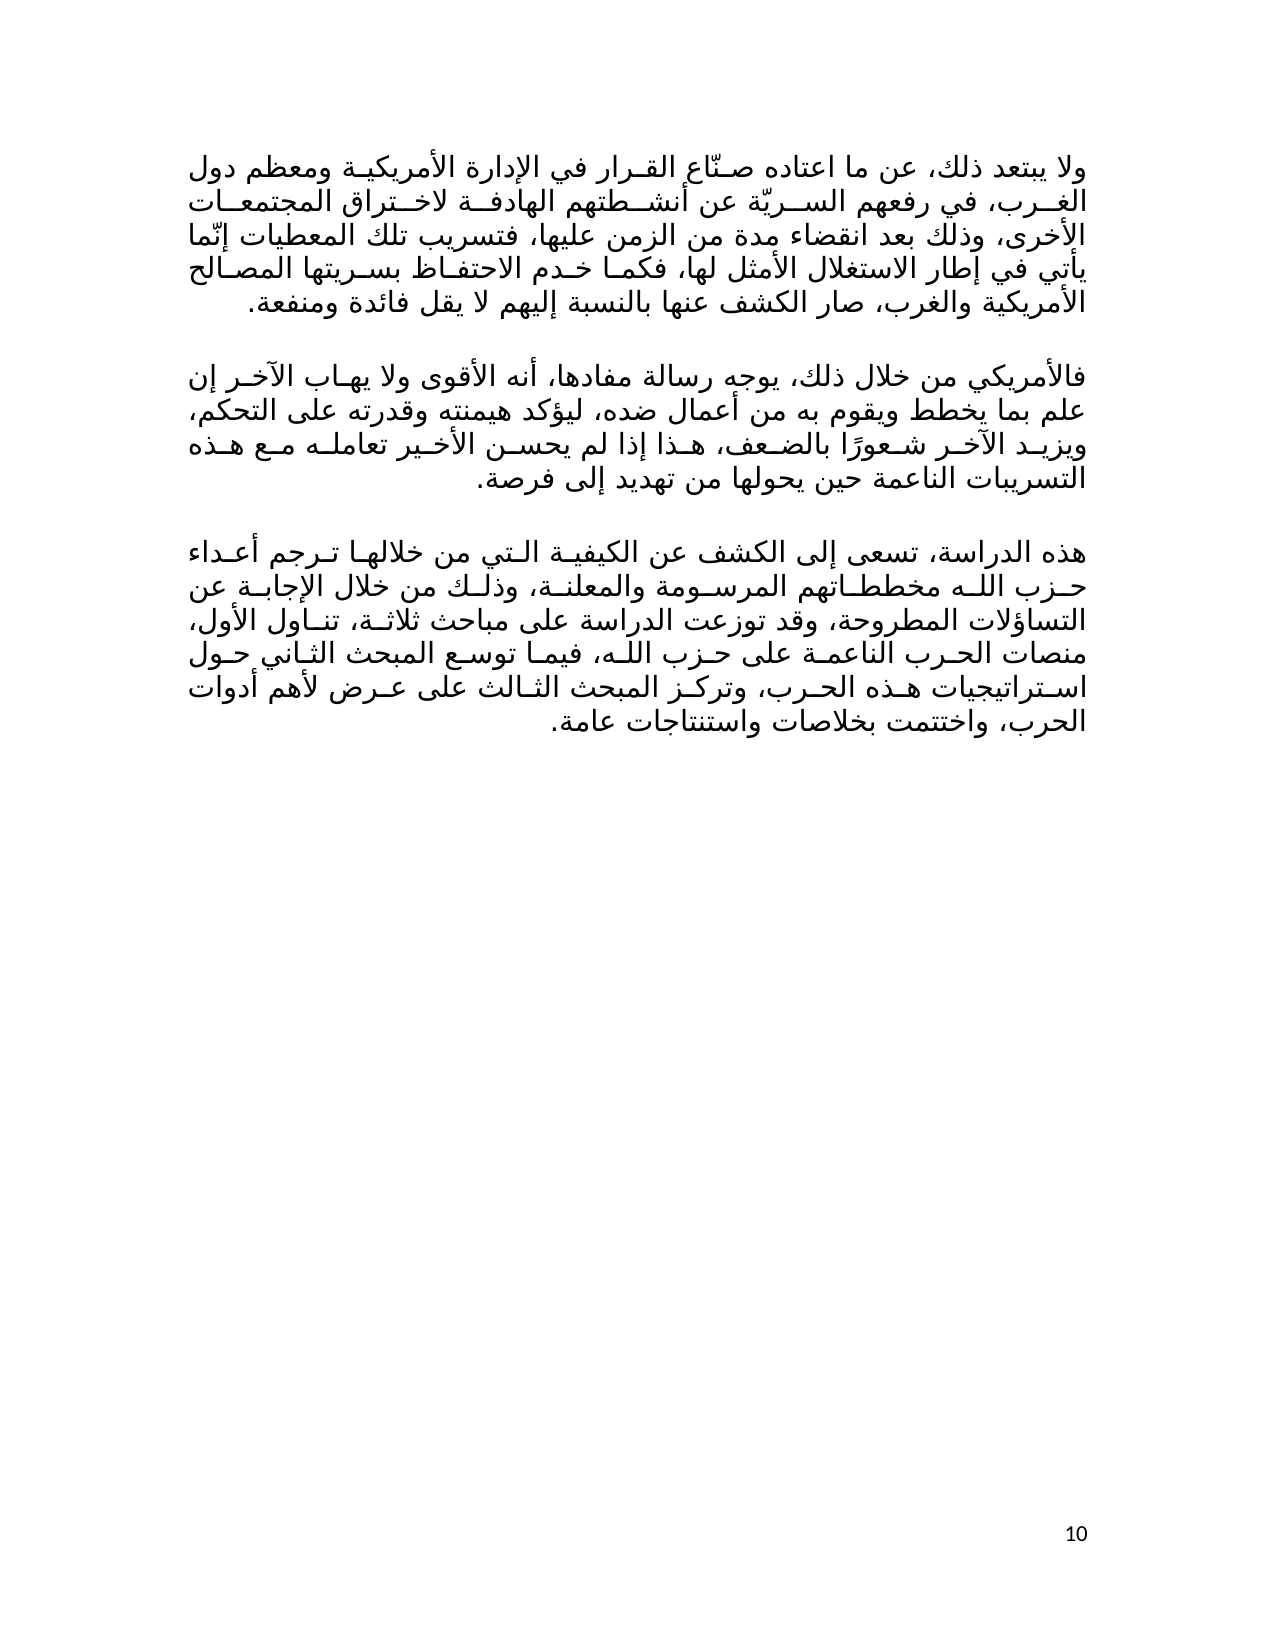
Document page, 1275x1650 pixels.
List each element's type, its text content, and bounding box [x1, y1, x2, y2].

text فالأمريكي من خلال ذلك، يوجه رسالة مفادها، أنه الأقوى ولا يهاب الآخر إن علم بما يخطط ويقوم به من أعمال ضده، ليؤكد هيمنته وقدرته على التحكم، ويزيد الآخر شعورًا بالضعف، هذا إذا لم يحسن الأخير تعامله مع هذه التسريبات الناعمة حين يحولها من تهديد إلى فرصة. [187, 359, 1087, 495]
text ولا يبتعد ذلك، عن ما اعتاده صنّاع القرار في الإدارة الأمريكية ومعظم دول الغرب، في رفعهم السريّة عن أنشطتهم الهادفة لاختراق المجتمعات الأخرى، وذلك بعد انقضاء مدة من الزمن عليها، فتسريب تلك المعطيات إنّما يأتي في إطار الاستغلال الأمثل لها، فكما خدم الاحتفاظ بسريتها المصالح الأمريكية والغرب، صار الكشف عنها بالنسبة إليهم لا يقل فائدة ومنفعة. [187, 150, 1087, 320]
text هذه الدراسة، تسعى إلى الكشف عن الكيفية التي من خلالها ترجم أعداء حزب الله مخططاتهم المرسومة والمعلنة، وذلك من خلال الإجابة عن التساؤلات المطروحة، وقد توزعت الدراسة على مباحث ثلاثة، تناول الأول، منصات الحرب الناعمة على حزب الله، فيما توسع المبحث الثاني حول استراتيجيات هذه الحرب، وتركز المبحث الثالث على عرض لأهم أدوات الحرب، واختتمت بخلاصات واستنتاجات عامة. [187, 535, 1087, 739]
